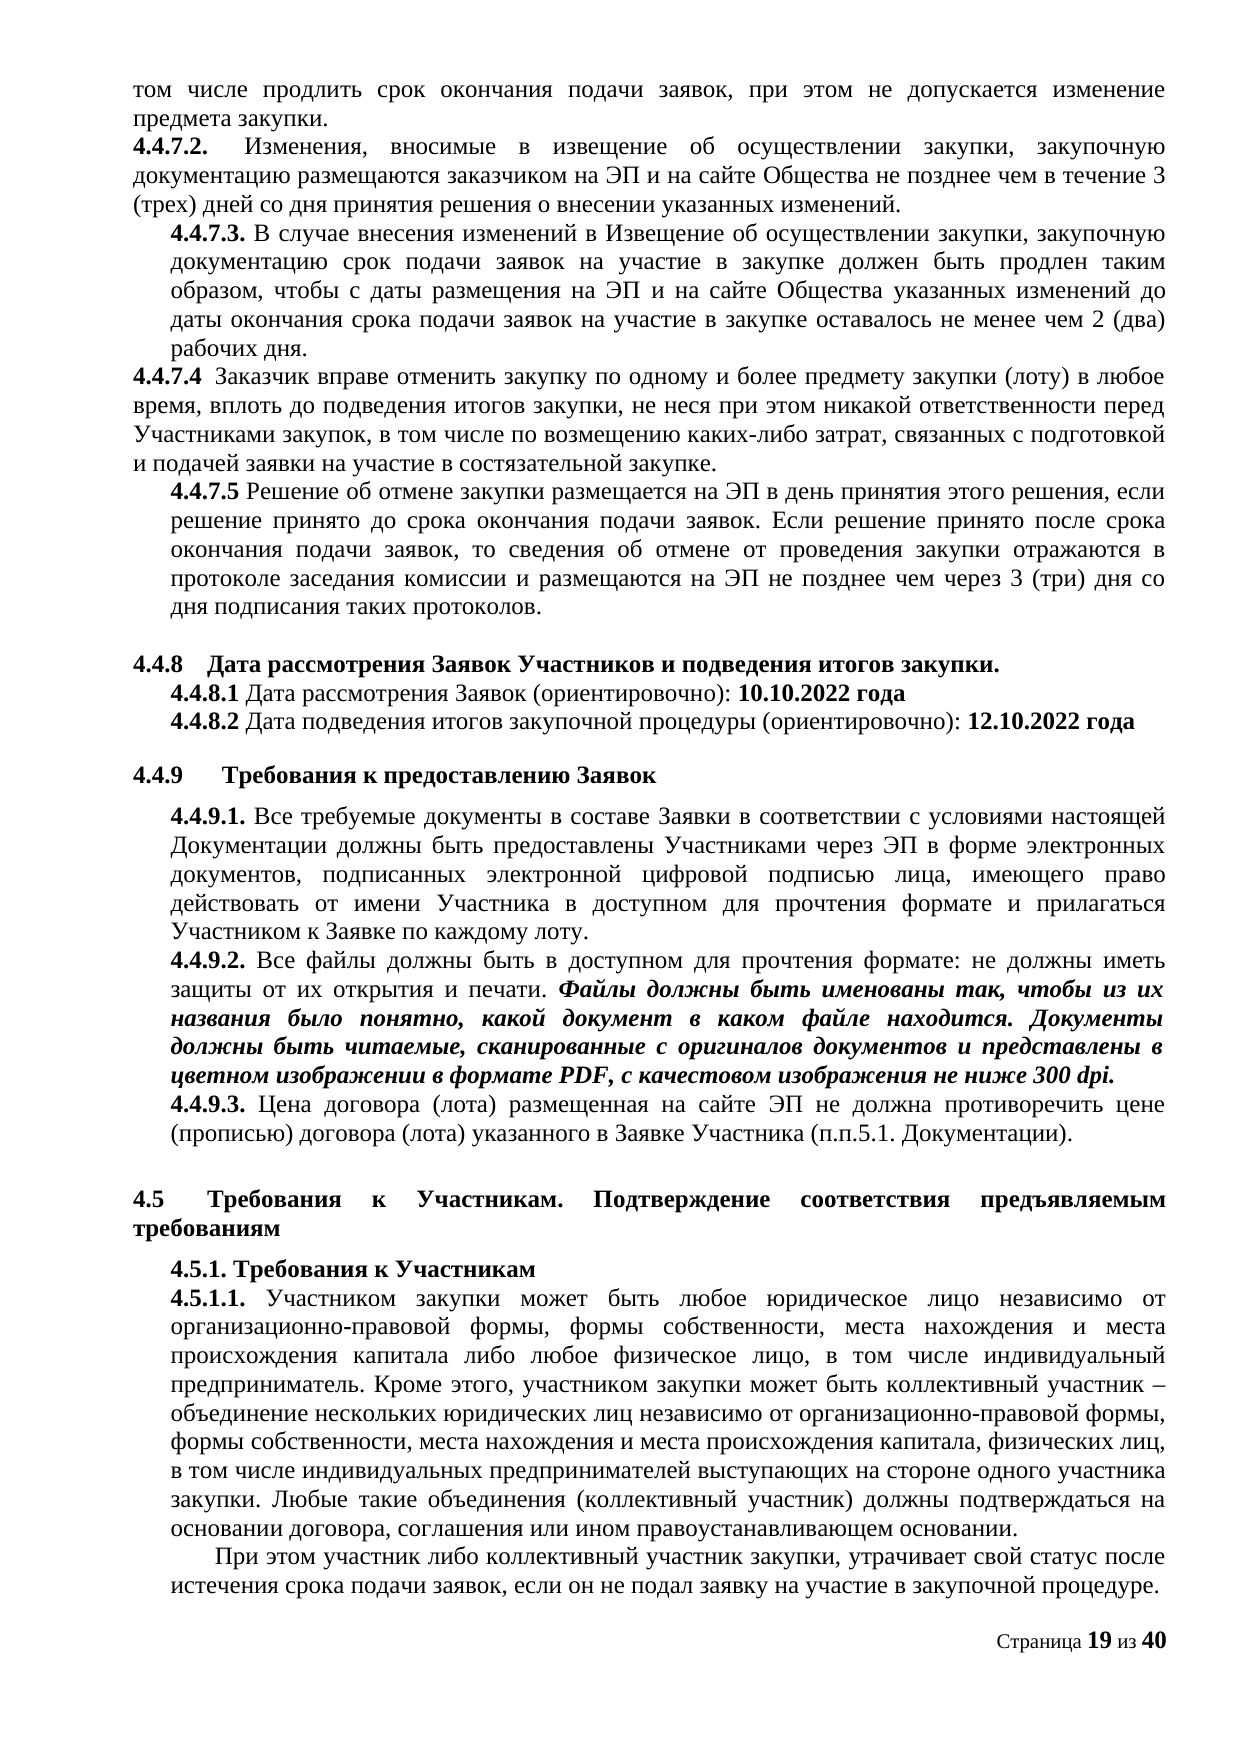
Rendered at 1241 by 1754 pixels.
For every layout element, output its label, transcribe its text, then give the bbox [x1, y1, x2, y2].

text 4.4.7.3. В случае внесения изменений в Извещение об осуществлении закупки, закупочную документацию срок подачи заявок на участие в закупке должен быть продлен таким образом, чтобы с даты размещения на ЭП и на сайте Общества указанных изменений до даты окончания срока подачи заявок на участие в закупке оставалось не менее чем 2 (два) рабочих дня. [170, 218, 1167, 361]
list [133, 74, 1167, 131]
text 4.5.1.1. Участником закупки может быть любое юридическое лицо независимо от организационно-правовой формы, формы собственности, места нахождения и места происхождения капитала либо любое физическое лицо, в том числе индивидуальный предприниматель. Кроме этого, участником закупки может быть коллективный участник – объединение нескольких юридических лиц независимо от организационно-правовой формы, формы собственности, места нахождения и места происхождения капитала, физических лиц, в том числе индивидуальных предпринимателей выступающих на стороне одного участника закупки. Любые такие объединения (коллективный участник) должны подтверждаться на основании договора, соглашения или ином правоустанавливающем основании. [170, 1283, 1167, 1541]
text 4.4.8.2 Дата подведения итогов закупочной процедуры (ориентировочно): 12.10.2022 года [170, 706, 1167, 735]
text 4.4.7.5 Решение об отмене закупки размещается на ЭП в день принятия этого решения, если решение принято до срока окончания подачи заявок. Если решение принято после срока окончания подачи заявок, то сведения об отмене от проведения закупки отражаются в протоколе заседания комиссии и размещаются на ЭП не позднее чем через 3 (три) дня со дня подписания таких протоколов. [170, 476, 1167, 620]
list Заказчик вправе отменить закупку по одному и более предмету закупки (лоту) в любое время, вплоть до подведения итогов закупки, не неся при этом никакой ответственности перед Участниками закупок, в том числе по возмещению каких-либо затрат, связанных с подготовкой и подачей заявки на участие в состязательной закупке. [133, 361, 1167, 476]
text 4.4.8.1 Дата рассмотрения Заявок (ориентировочно): 10.10.2022 года [170, 678, 1167, 706]
text При этом участник либо коллективный участник закупки, утрачивает свой статус после истечения срока подачи заявок, если он не подал заявку на участие в закупочной процедуре. [170, 1541, 1167, 1599]
list Требования к предоставлению Заявок [133, 760, 1167, 789]
text 4.4.9.2. Все файлы должны быть в доступном для прочтения формате: не должны иметь защиты от их открытия и печати. Файлы должны быть именованы так, чтобы из их названия было понятно, какой документ в каком файле находится. Документы должны быть читаемые, сканированные с оригиналов документов и представлены в цветном изображении в формате PDF, с качестовом изображения не ниже 300 dpi. [170, 945, 1167, 1089]
text 4.4.9.3. Цена договора (лота) размещенная на сайте ЭП не должна противоречить цене (прописью) договора (лота) указанного в Заявке Участника (п.п.5.1. Документации). [170, 1089, 1167, 1146]
list Дата рассмотрения Заявок Участников и подведения итогов закупки. [133, 649, 1167, 678]
text 4.4.9.1. Все требуемые документы в составе Заявки в соответствии с условиями настоящей Документации должны быть предоставлены Участниками через ЭП в форме электронных документов, подписанных электронной цифровой подписью лица, имеющего право действовать от имени Участника в доступном для прочтения формате и прилагаться Участником к Заявке по каждому лоту. [170, 801, 1167, 945]
list Требования к Участникам. Подтверждение соответствия предъявляемым требованиям [133, 1184, 1167, 1241]
text 4.5.1. Требования к Участникам [170, 1254, 1167, 1283]
list Изменения, вносимые в извещение об осуществлении закупки, закупочную документацию размещаются заказчиком на ЭП и на сайте Общества не позднее чем в течение 3 (трех) дней со дня принятия решения о внесении указанных изменений. [133, 131, 1167, 218]
